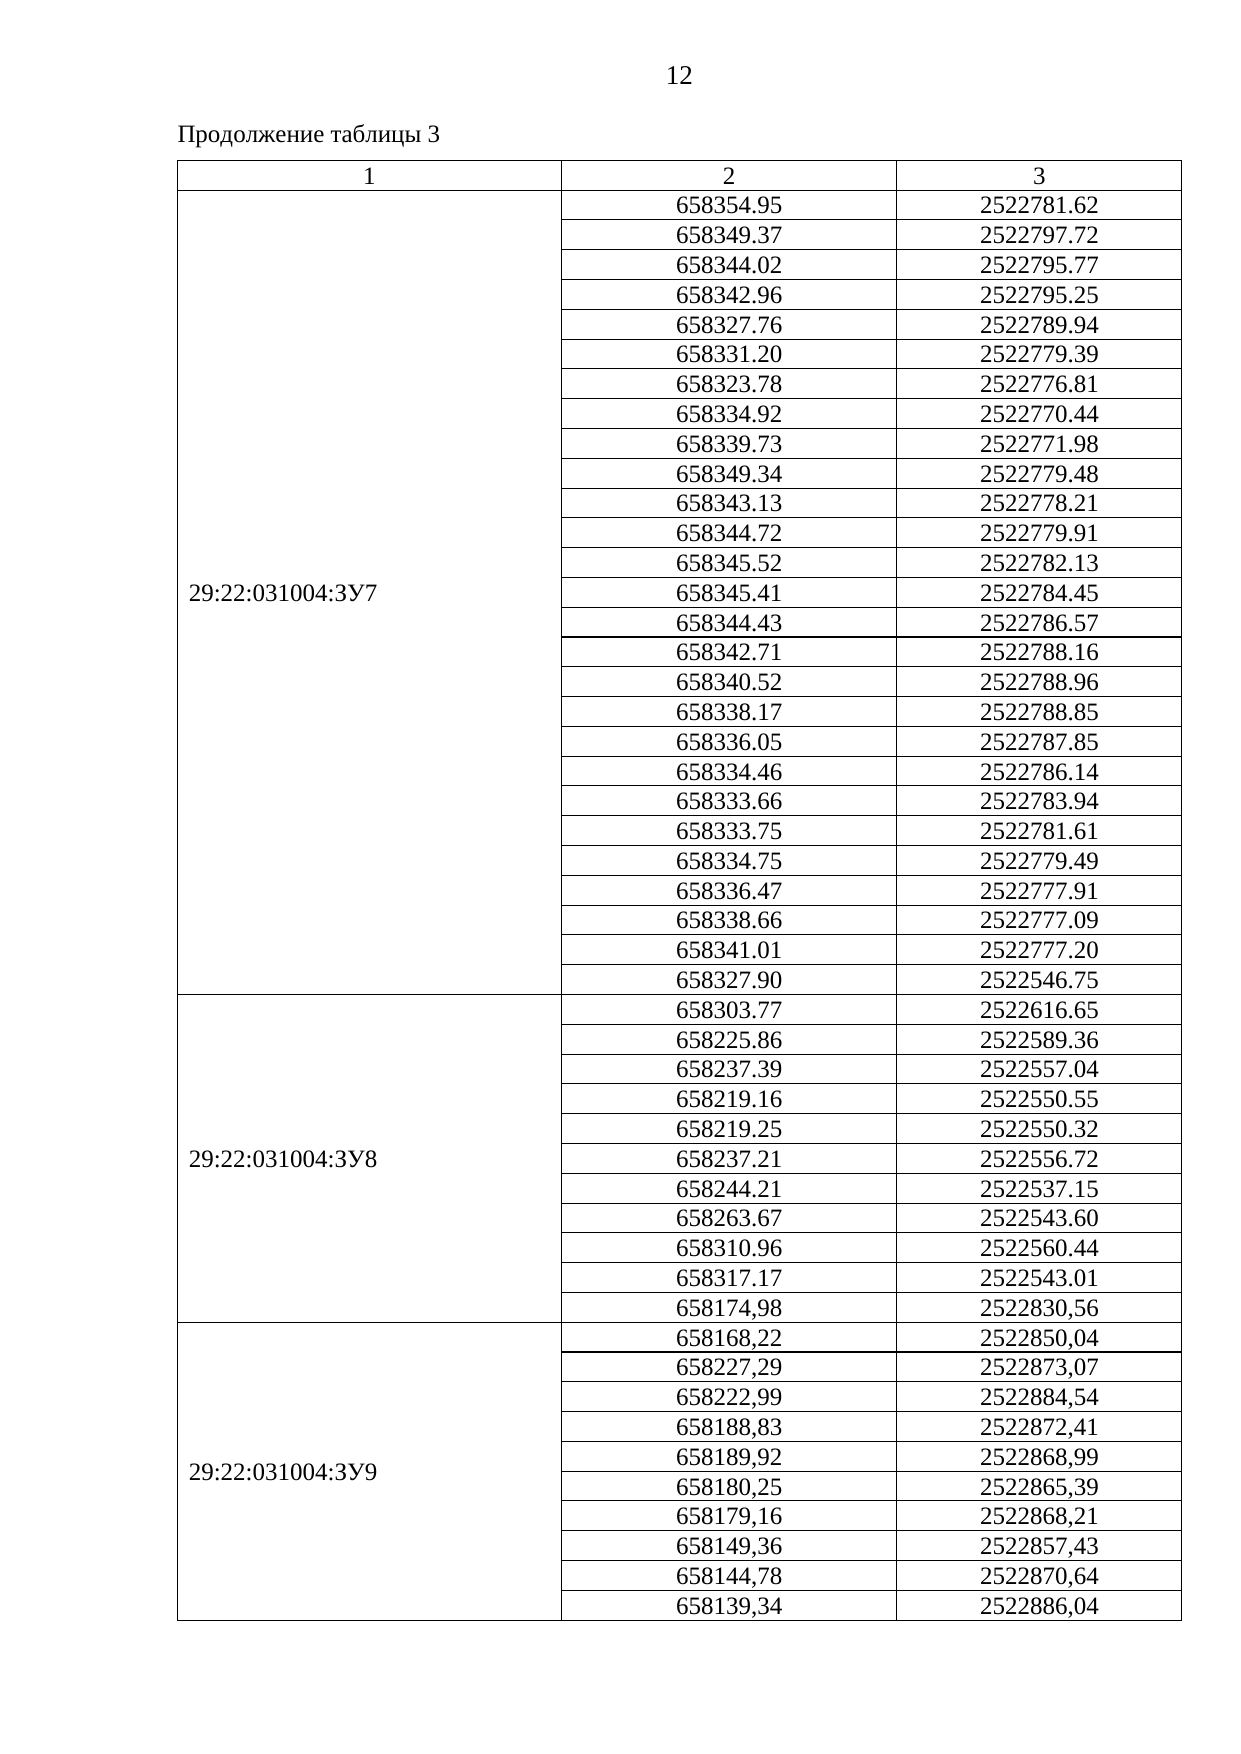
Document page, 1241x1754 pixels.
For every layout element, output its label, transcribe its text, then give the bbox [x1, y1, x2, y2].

table_cell 658237.21 [562, 1144, 896, 1173]
table_cell 2522781.62 [897, 191, 1181, 219]
table_cell 2522884,54 [897, 1382, 1181, 1411]
table_cell 658342.96 [562, 280, 896, 309]
table_cell 658331.20 [562, 340, 896, 368]
table_cell 658219.25 [562, 1114, 896, 1143]
table_cell 658344.43 [562, 608, 896, 636]
table_cell 29:22:031004:ЗУ8 [178, 995, 561, 1322]
table_cell 658344.72 [562, 518, 896, 547]
table_cell 658180,25 [562, 1472, 896, 1500]
table_cell 2522786.14 [897, 757, 1181, 785]
table_cell 2522865,39 [897, 1472, 1181, 1500]
table_cell 658333.75 [562, 816, 896, 845]
table_cell 658354.95 [562, 191, 896, 219]
table_cell 658327.90 [562, 965, 896, 994]
table_cell 658334.75 [562, 846, 896, 875]
table_cell 658344.02 [562, 250, 896, 279]
table_cell 2522788.96 [897, 667, 1181, 696]
table_cell 658237.39 [562, 1055, 896, 1083]
table_cell 658168,22 [562, 1323, 896, 1351]
table_cell 29:22:031004:ЗУ7 [178, 191, 561, 994]
table_cell 2522783.94 [897, 786, 1181, 815]
table_cell 2522788.16 [897, 638, 1181, 666]
table_cell 2522543.01 [897, 1263, 1181, 1292]
table_cell 2522557.04 [897, 1055, 1181, 1083]
table_cell 658222,99 [562, 1382, 896, 1411]
table_cell 2522786.57 [897, 608, 1181, 636]
table_cell 658336.47 [562, 876, 896, 904]
table_header 2 [562, 161, 896, 189]
table_cell 658323.78 [562, 369, 896, 398]
table_cell 2522789.94 [897, 310, 1181, 338]
table_cell 658336.05 [562, 727, 896, 756]
table_cell 658317.17 [562, 1263, 896, 1292]
table_cell 658188,83 [562, 1412, 896, 1441]
table_cell 2522777.91 [897, 876, 1181, 904]
table_cell 658144,78 [562, 1561, 896, 1590]
table_cell 2522546.75 [897, 965, 1181, 994]
table_cell 2522550.32 [897, 1114, 1181, 1143]
table_cell 658342.71 [562, 638, 896, 666]
table_cell 2522560.44 [897, 1233, 1181, 1262]
table_cell 2522886,04 [897, 1591, 1181, 1619]
table_cell 658174,98 [562, 1293, 896, 1322]
table_cell 2522537.15 [897, 1174, 1181, 1202]
table_cell 2522850,04 [897, 1323, 1181, 1351]
table_cell 658244.21 [562, 1174, 896, 1202]
table_cell 658345.52 [562, 548, 896, 577]
table_cell 2522787.85 [897, 727, 1181, 756]
table_cell 658334.92 [562, 399, 896, 428]
table_header 3 [897, 161, 1181, 189]
table_cell 2522771.98 [897, 429, 1181, 458]
table_cell 658338.66 [562, 906, 896, 934]
table_cell 2522868,99 [897, 1442, 1181, 1471]
table_cell 2522781.61 [897, 816, 1181, 845]
table_cell 2522779.39 [897, 340, 1181, 368]
table_cell 2522795.77 [897, 250, 1181, 279]
table_cell 658189,92 [562, 1442, 896, 1471]
table_cell 658349.34 [562, 459, 896, 487]
table_cell 2522779.48 [897, 459, 1181, 487]
table_cell 658345.41 [562, 578, 896, 607]
table_cell 2522776.81 [897, 369, 1181, 398]
table_cell 2522795.25 [897, 280, 1181, 309]
table_cell 2522788.85 [897, 697, 1181, 726]
table_cell 658338.17 [562, 697, 896, 726]
table_cell 2522868,21 [897, 1501, 1181, 1530]
table_cell 658149,36 [562, 1531, 896, 1560]
table_cell 658334.46 [562, 757, 896, 785]
table_cell 658303.77 [562, 995, 896, 1024]
table_cell 29:22:031004:ЗУ9 [178, 1323, 561, 1619]
table_cell 2522589.36 [897, 1025, 1181, 1053]
table_cell 2522543.60 [897, 1204, 1181, 1232]
table_cell 658339.73 [562, 429, 896, 458]
table_cell 2522797.72 [897, 220, 1181, 249]
table_cell 2522779.49 [897, 846, 1181, 875]
table_cell 658343.13 [562, 489, 896, 517]
table_cell 658219.16 [562, 1084, 896, 1113]
table_cell 2522779.91 [897, 518, 1181, 547]
table_cell 2522872,41 [897, 1412, 1181, 1441]
table_cell 658227,29 [562, 1353, 896, 1381]
table_header 1 [178, 161, 561, 189]
table_cell 658327.76 [562, 310, 896, 338]
table_cell 658341.01 [562, 935, 896, 964]
table_cell 658310.96 [562, 1233, 896, 1262]
table_cell 658263.67 [562, 1204, 896, 1232]
table_cell 2522873,07 [897, 1353, 1181, 1381]
table_cell 658225.86 [562, 1025, 896, 1053]
table_cell 2522556.72 [897, 1144, 1181, 1173]
table_cell 2522777.20 [897, 935, 1181, 964]
table_cell 2522782.13 [897, 548, 1181, 577]
table_cell 2522870,64 [897, 1561, 1181, 1590]
table_cell 2522550.55 [897, 1084, 1181, 1113]
table_cell 2522770.44 [897, 399, 1181, 428]
text Продолжение таблицы 3 [177, 119, 1181, 148]
table_cell 2522830,56 [897, 1293, 1181, 1322]
table_cell 2522784.45 [897, 578, 1181, 607]
table_cell 2522777.09 [897, 906, 1181, 934]
table_cell 658349.37 [562, 220, 896, 249]
table_cell 658179,16 [562, 1501, 896, 1530]
table_cell 2522857,43 [897, 1531, 1181, 1560]
table_cell 2522778.21 [897, 489, 1181, 517]
table_cell 658340.52 [562, 667, 896, 696]
table_cell 2522616.65 [897, 995, 1181, 1024]
table_cell 658333.66 [562, 786, 896, 815]
table_cell 658139,34 [562, 1591, 896, 1619]
